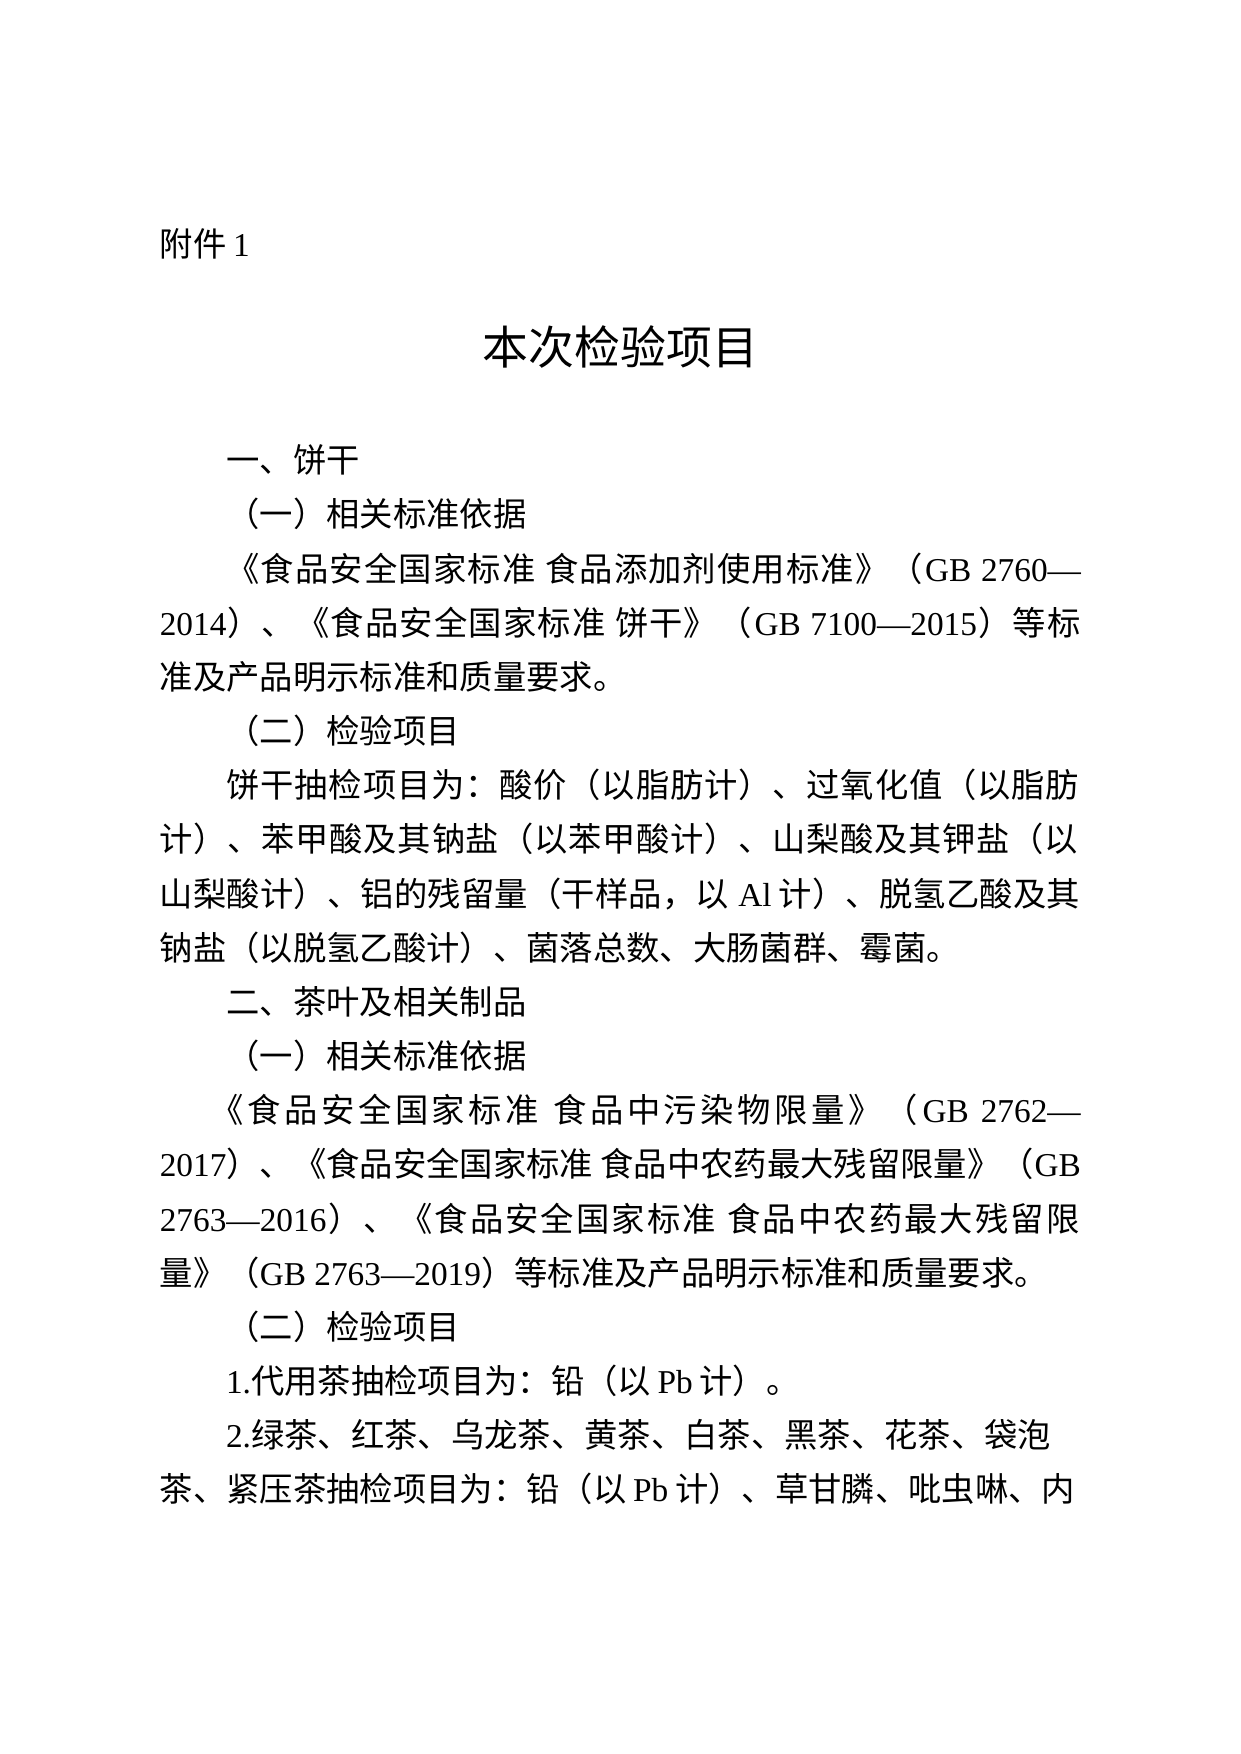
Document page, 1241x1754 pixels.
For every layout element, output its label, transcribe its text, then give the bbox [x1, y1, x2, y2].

text （二）检验项目 [159, 1296, 1081, 1350]
text 饼干抽检项目为：酸价（以脂肪计）、过氧化值（以脂肪计）、苯甲酸及其钠盐（以苯甲酸计）、山梨酸及其钾盐（以山梨酸计）、铝的残留量（干样品，以Al计）、脱氢乙酸及其钠盐（以脱氢乙酸计）、菌落总数、大肠菌群、霉菌。 [159, 754, 1081, 971]
text 本次检验项目 [159, 321, 1081, 375]
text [159, 1404, 1081, 1513]
text 一、饼干 [159, 429, 1081, 483]
text 《食品安全国家标准 食品添加剂使用标准》（GB 2760—2014）、《食品安全国家标准 饼干》（GB 7100—2015）等标准及产品明示标准和质量要求。 [159, 538, 1081, 700]
text （二）检验项目 [159, 700, 1081, 754]
text （一）相关标准依据 [159, 1025, 1081, 1079]
text 《食品安全国家标准 食品中污染物限量》（GB 2762—2017）、《食品安全国家标准 食品中农药最大残留限量》（GB 2763—2016）、《食品安全国家标准 食品中农药最大残留限量》（GB 2763—2019）等标准及产品明示标准和质量要求。 [159, 1079, 1081, 1296]
text 附件1 [159, 213, 1081, 267]
text 二、茶叶及相关制品 [159, 971, 1081, 1025]
text （一）相关标准依据 [159, 483, 1081, 538]
text 1.代用茶抽检项目为：铅（以Pb计）。 [159, 1350, 1081, 1404]
